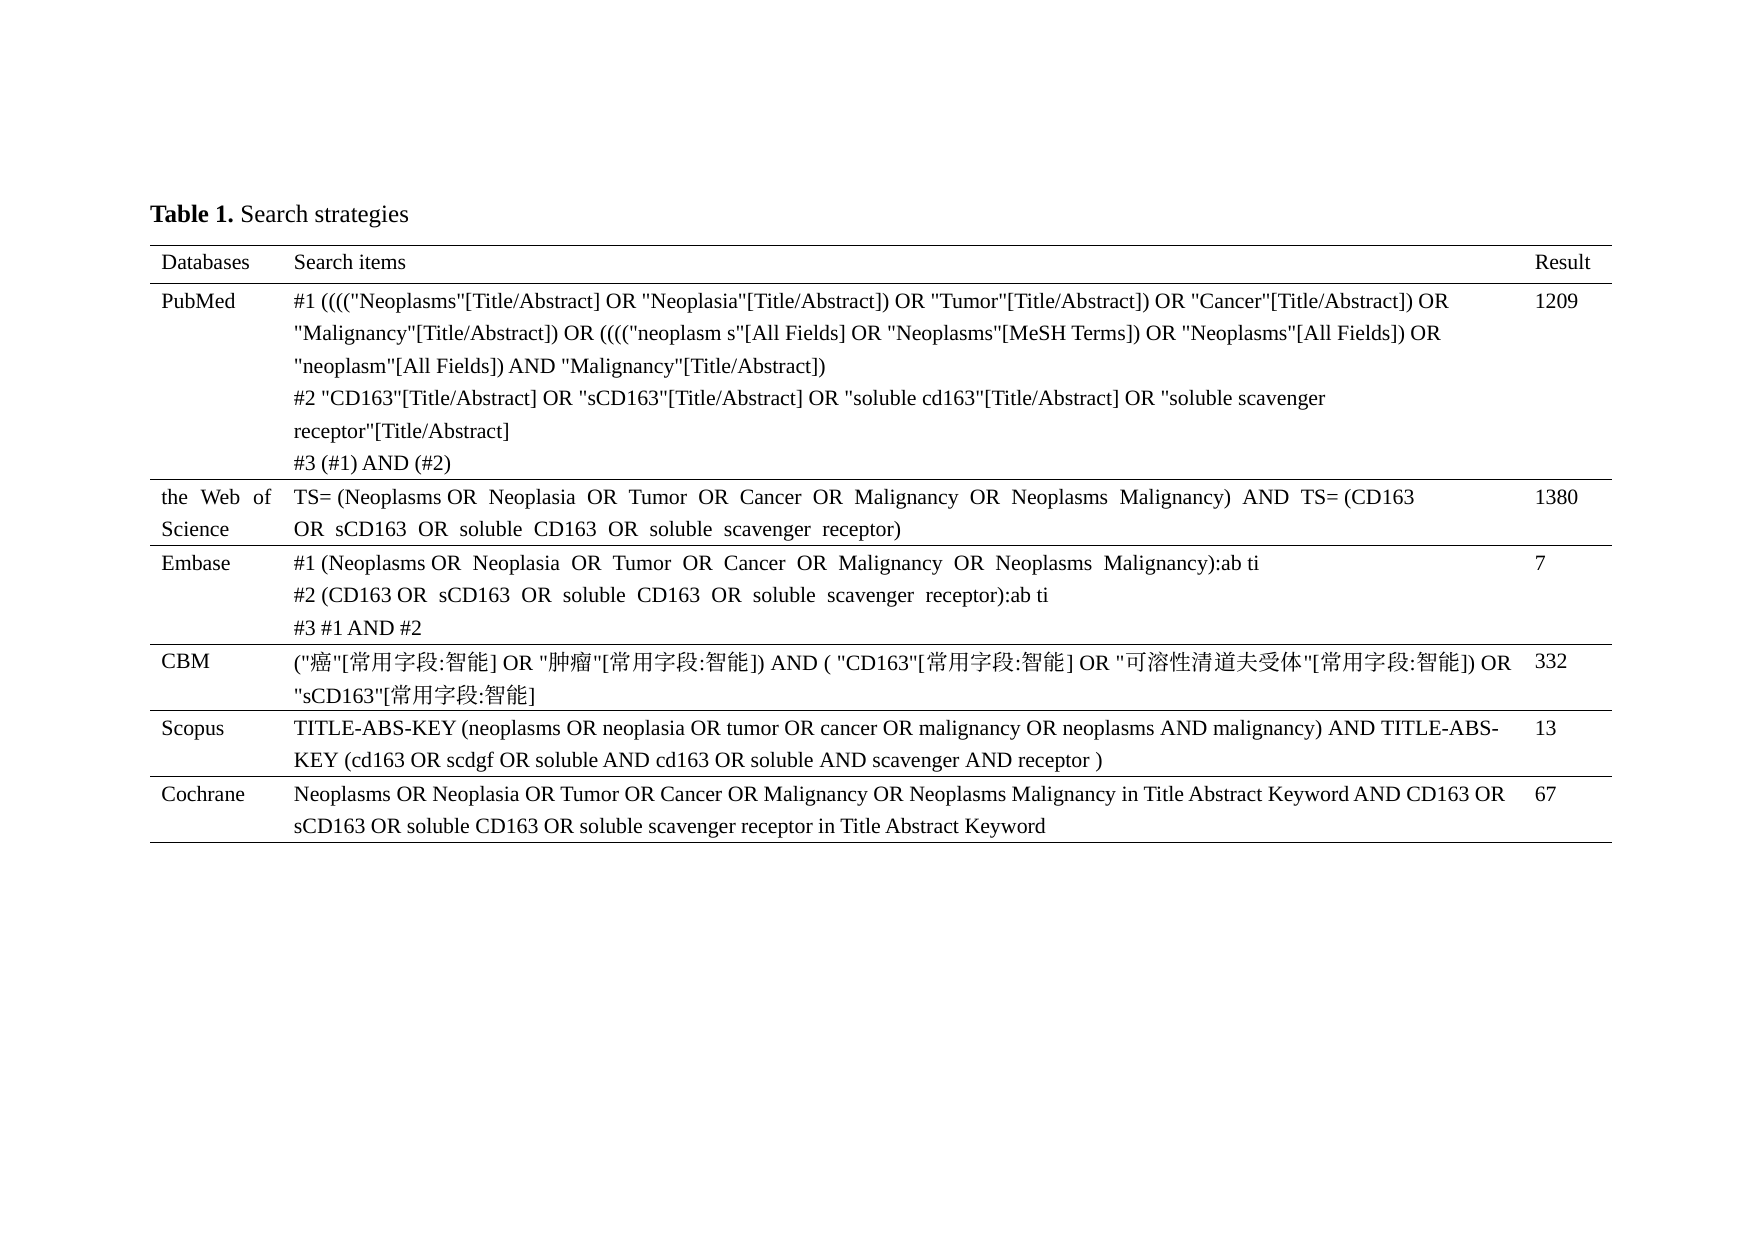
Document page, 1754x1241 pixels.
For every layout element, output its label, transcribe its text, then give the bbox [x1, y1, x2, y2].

table_cell CBM [150, 645, 282, 710]
table_cell 1209 [1523, 284, 1612, 479]
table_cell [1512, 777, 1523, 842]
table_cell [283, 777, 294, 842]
table_cell #1 (Neoplasms OR Neoplasia OR Tumor OR Cancer OR Malignancy OR Neoplasms Malignancy):ab ti #2 (CD163 OR sCD163 OR soluble CD163 OR soluble scavenger receptor):ab ti #3 #1 AND #2 [283, 546, 1523, 644]
table_cell #1 (((("Neoplasms"[Title/Abstract] OR "Neoplasia"[Title/Abstract]) OR "Tumor"[Title/Abstract]) OR "Cancer"[Title/Abstract]) OR "Malignancy"[Title/Abstract]) OR (((("neoplasm s"[All Fields] OR "Neoplasms"[MeSH Terms]) OR "Neoplasms"[All Fields]) OR "neoplasm"[All Fields]) AND "Malignancy"[Title/Abstract]) #2 "CD163"[Title/Abstract] OR "sCD163"[Title/Abstract] OR "soluble cd163"[Title/Abstract] OR "soluble scavenger receptor"[Title/Abstract] #3 (#1) AND (#2) [283, 284, 1523, 479]
text Table 1. Search strategies [150, 198, 1604, 230]
table_cell 1380 [1523, 480, 1612, 545]
table_header Search items [283, 246, 1523, 283]
table_cell 7 [1523, 546, 1612, 644]
table_cell Embase [150, 546, 282, 644]
table_cell the Web of Science [150, 480, 282, 545]
table_cell 13 [1523, 711, 1612, 776]
table_cell TS= (Neoplasms OR Neoplasia OR Tumor OR Cancer OR Malignancy OR Neoplasms Malignancy) AND TS= (CD163 OR sCD163 OR soluble CD163 OR soluble scavenger receptor) [283, 480, 1523, 545]
table_cell Cochrane [150, 777, 282, 842]
table_cell 67 [1523, 777, 1612, 842]
table_cell ("癌"[常用字段:智能] OR "肿瘤"[常用字段:智能]) AND ( "CD163"[常用字段:智能] OR "可溶性清道夫受体"[常用字段:智能]) OR "sCD163"[常用字段:智能] [283, 645, 1523, 710]
table_cell 332 [1523, 645, 1612, 710]
table_header Result [1523, 246, 1612, 283]
table_cell Scopus [150, 711, 282, 776]
table_cell PubMed [150, 284, 282, 479]
table_header Databases [150, 246, 282, 283]
table_cell TITLE-ABS-KEY (neoplasms OR neoplasia OR tumor OR cancer OR malignancy OR neoplasms AND malignancy) AND TITLE-ABS-KEY (cd163 OR scdgf OR soluble AND cd163 OR soluble AND scavenger AND receptor ) [283, 711, 1523, 776]
